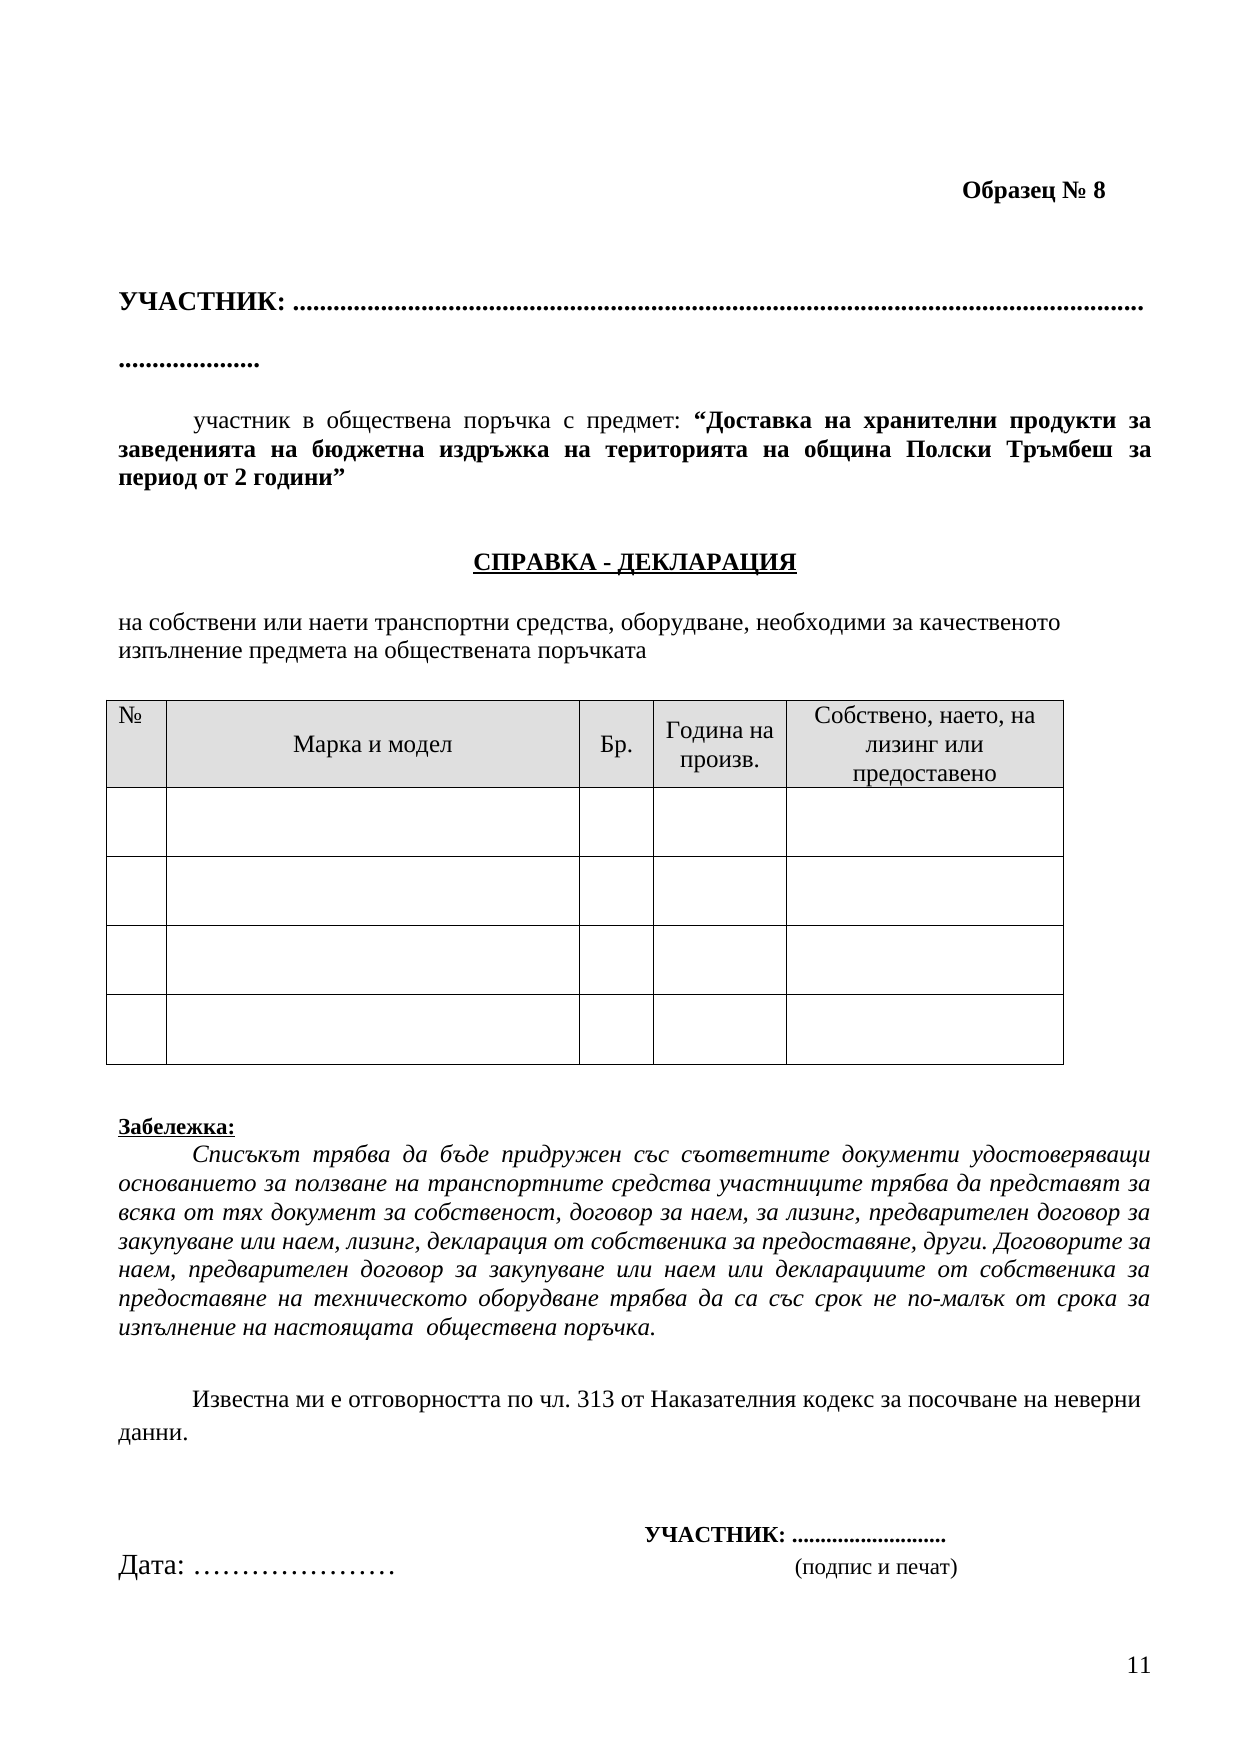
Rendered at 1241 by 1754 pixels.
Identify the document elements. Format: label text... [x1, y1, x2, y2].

text Дата: ………………… (подпис и печат) [118, 1547, 1152, 1581]
table_cell [654, 857, 786, 925]
text СПРАВКА - ДЕКЛАРАЦИЯ [118, 525, 1152, 582]
text Известна ми е отговорността по чл. 313 от Наказателния кодекс за посочване на неверни данни. [118, 1380, 1152, 1447]
table_cell [580, 926, 653, 994]
text УЧАСТНИК: ................................................................................................................................................... [118, 209, 1152, 378]
table_cell [167, 857, 579, 925]
text УЧАСТНИК: ........................... [118, 1522, 1152, 1547]
table_header Марка и модел [167, 701, 579, 787]
text Забележка: [118, 1114, 1152, 1139]
table_header Собствено, наето, на лизинг или предоставено [787, 701, 1063, 787]
table_cell [787, 788, 1063, 856]
text Образец № 8 [868, 175, 1152, 204]
text Списъкът трябва да бъде придружен със съответните документи удостоверяващи основанието за ползване на транспортните средства участниците трябва да представят за всяка от тях документ за собственост, договор за наем, за лизинг, предварителен договор за закупуване или наем, лизинг, декларация от собственика за предоставяне, други. Договорите за наем, предварителен договор за закупуване или наем или декларациите от собственика за предоставяне на техническото оборудване трябва да са със срок не по-малък от срока за изпълнение на настоящата обществена поръчка. [118, 1139, 1152, 1341]
table_cell [167, 788, 579, 856]
table_cell [580, 788, 653, 856]
table_cell [167, 995, 579, 1063]
table_cell [107, 857, 166, 925]
table_cell [107, 995, 166, 1063]
table_cell [107, 788, 166, 856]
table_cell [107, 926, 166, 994]
text на собствени или наети транспортни средства, оборудване, необходими за качественото изпълнение предмета на обществената поръчката [118, 607, 1152, 664]
table_cell [654, 926, 786, 994]
table_cell [787, 995, 1063, 1063]
table_header № [107, 701, 166, 787]
table_cell [167, 926, 579, 994]
table_header Бр. [580, 701, 653, 787]
text участник в обществена поръчка с предмет: “Доставка на хранителни продукти за заведенията на бюджетна издръжка на територията на община Полски Тръмбеш за период от 2 години” [118, 405, 1152, 491]
table_header Година на произв. [654, 701, 786, 787]
table_cell [654, 788, 786, 856]
table_cell [787, 926, 1063, 994]
table_cell [654, 995, 786, 1063]
table_cell [580, 995, 653, 1063]
table_cell [580, 857, 653, 925]
table_cell [787, 857, 1063, 925]
